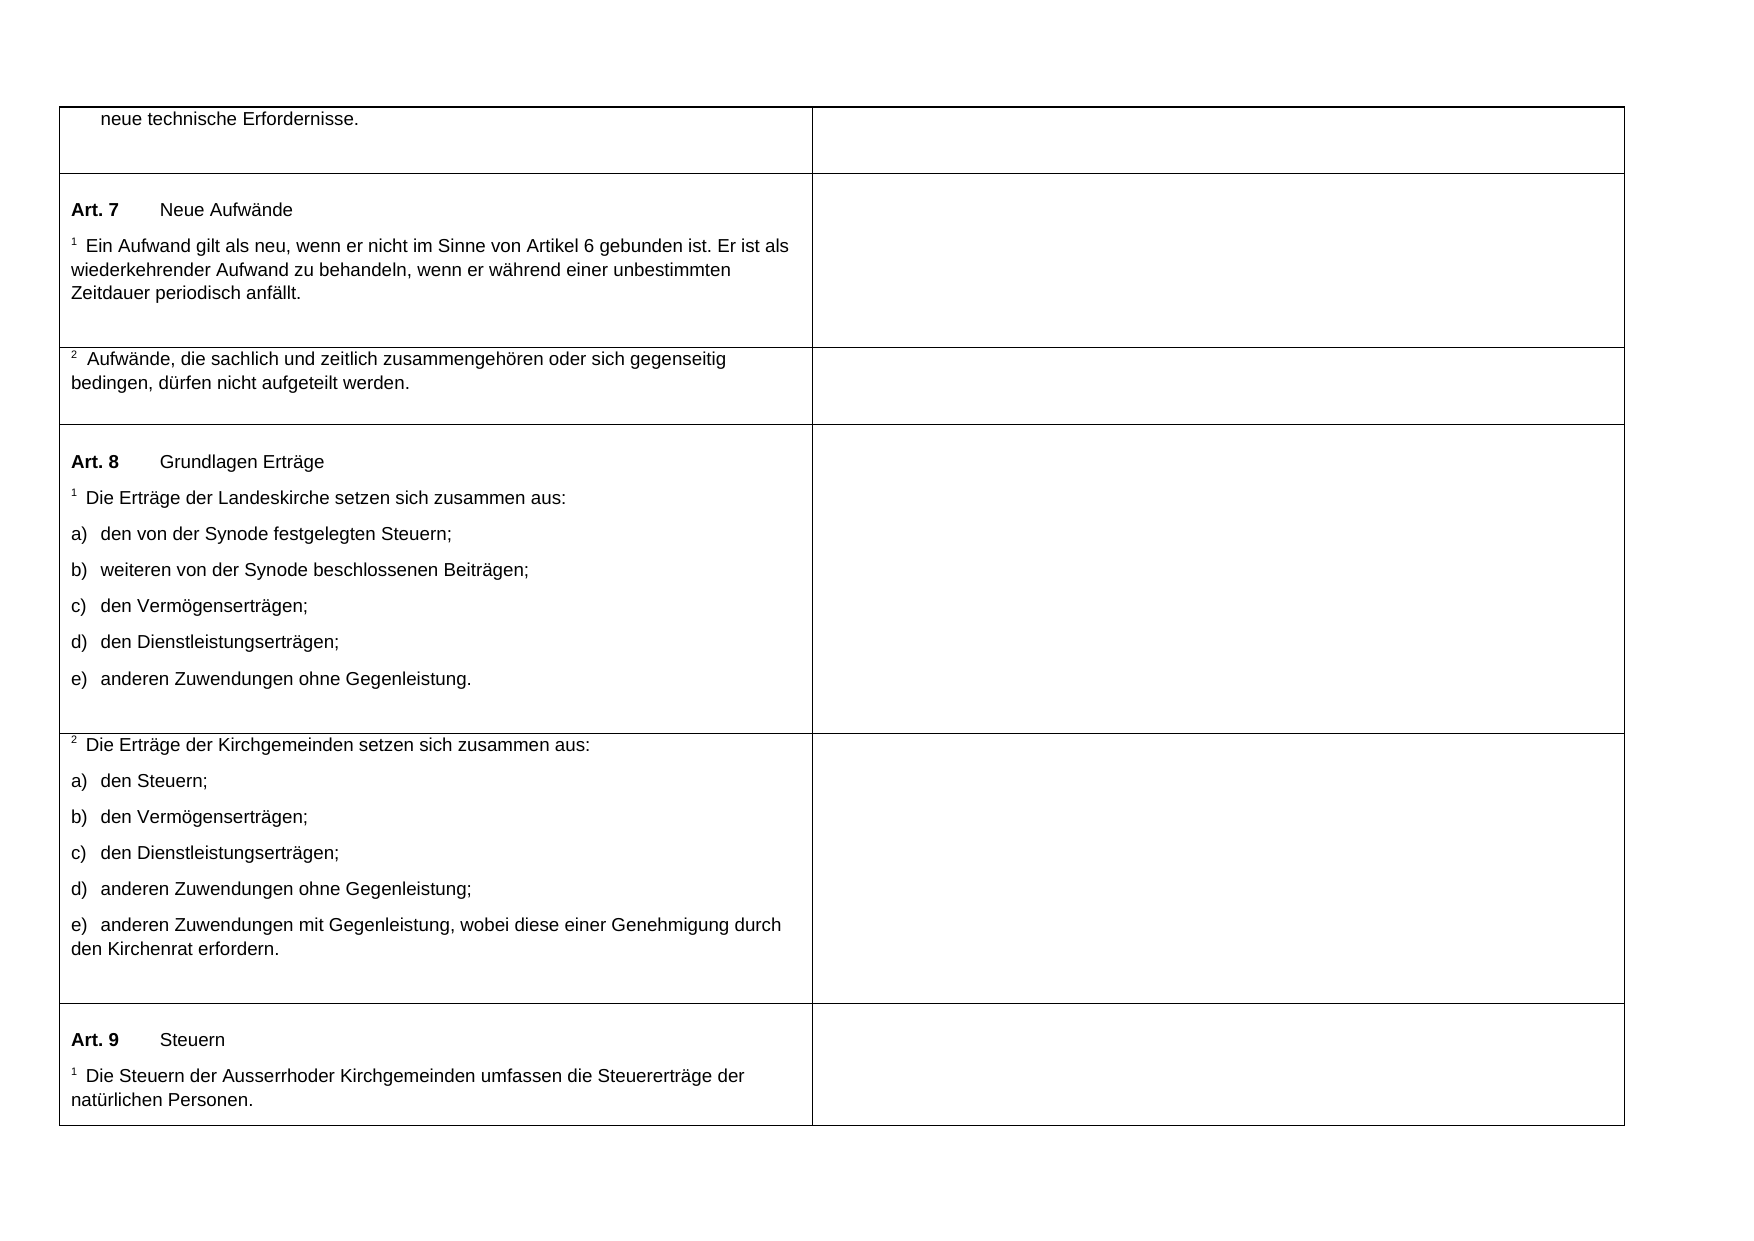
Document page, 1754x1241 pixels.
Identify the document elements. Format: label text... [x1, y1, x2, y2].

table_cell Art. 8 Grundlagen Erträge 1 Die Erträge der Landeskirche setzen sich zusammen aus: den von der Synode festgelegten Steuern; weiteren von der Synode beschlossenen Beiträgen; den Vermögenserträgen; den Dienstleistungserträgen; anderen Zuwendungen ohne Gegenleistung. [60, 425, 812, 732]
table_cell [813, 108, 1624, 172]
table_cell [813, 174, 1624, 347]
table_cell [813, 348, 1624, 424]
table_cell 2 Die Erträge der Kirchgemeinden setzen sich zusammen aus: a) den Steuern; den Vermögenserträgen; den Dienstleistungserträgen; anderen Zuwendungen ohne Gegenleistung; anderen Zuwendungen mit Gegenleistung, wobei diese einer Genehmigung durch den Kirchenrat erfordern. [60, 734, 812, 1003]
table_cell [60, 108, 812, 172]
table_cell [813, 425, 1624, 732]
table_cell [813, 1004, 1624, 1125]
table_cell Art. 7 Neue Aufwände 1 Ein Aufwand gilt als neu, wenn er nicht im Sinne von Artikel 6 gebunden ist. Er ist als wiederkehrender Aufwand zu behandeln, wenn er während einer unbestimmten Zeitdauer periodisch anfällt. [60, 174, 812, 347]
table_cell 2 Aufwände, die sachlich und zeitlich zusammengehören oder sich gegenseitig bedingen, dürfen nicht aufgeteilt werden. [60, 348, 812, 424]
table_cell [813, 734, 1624, 1003]
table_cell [60, 1004, 812, 1125]
